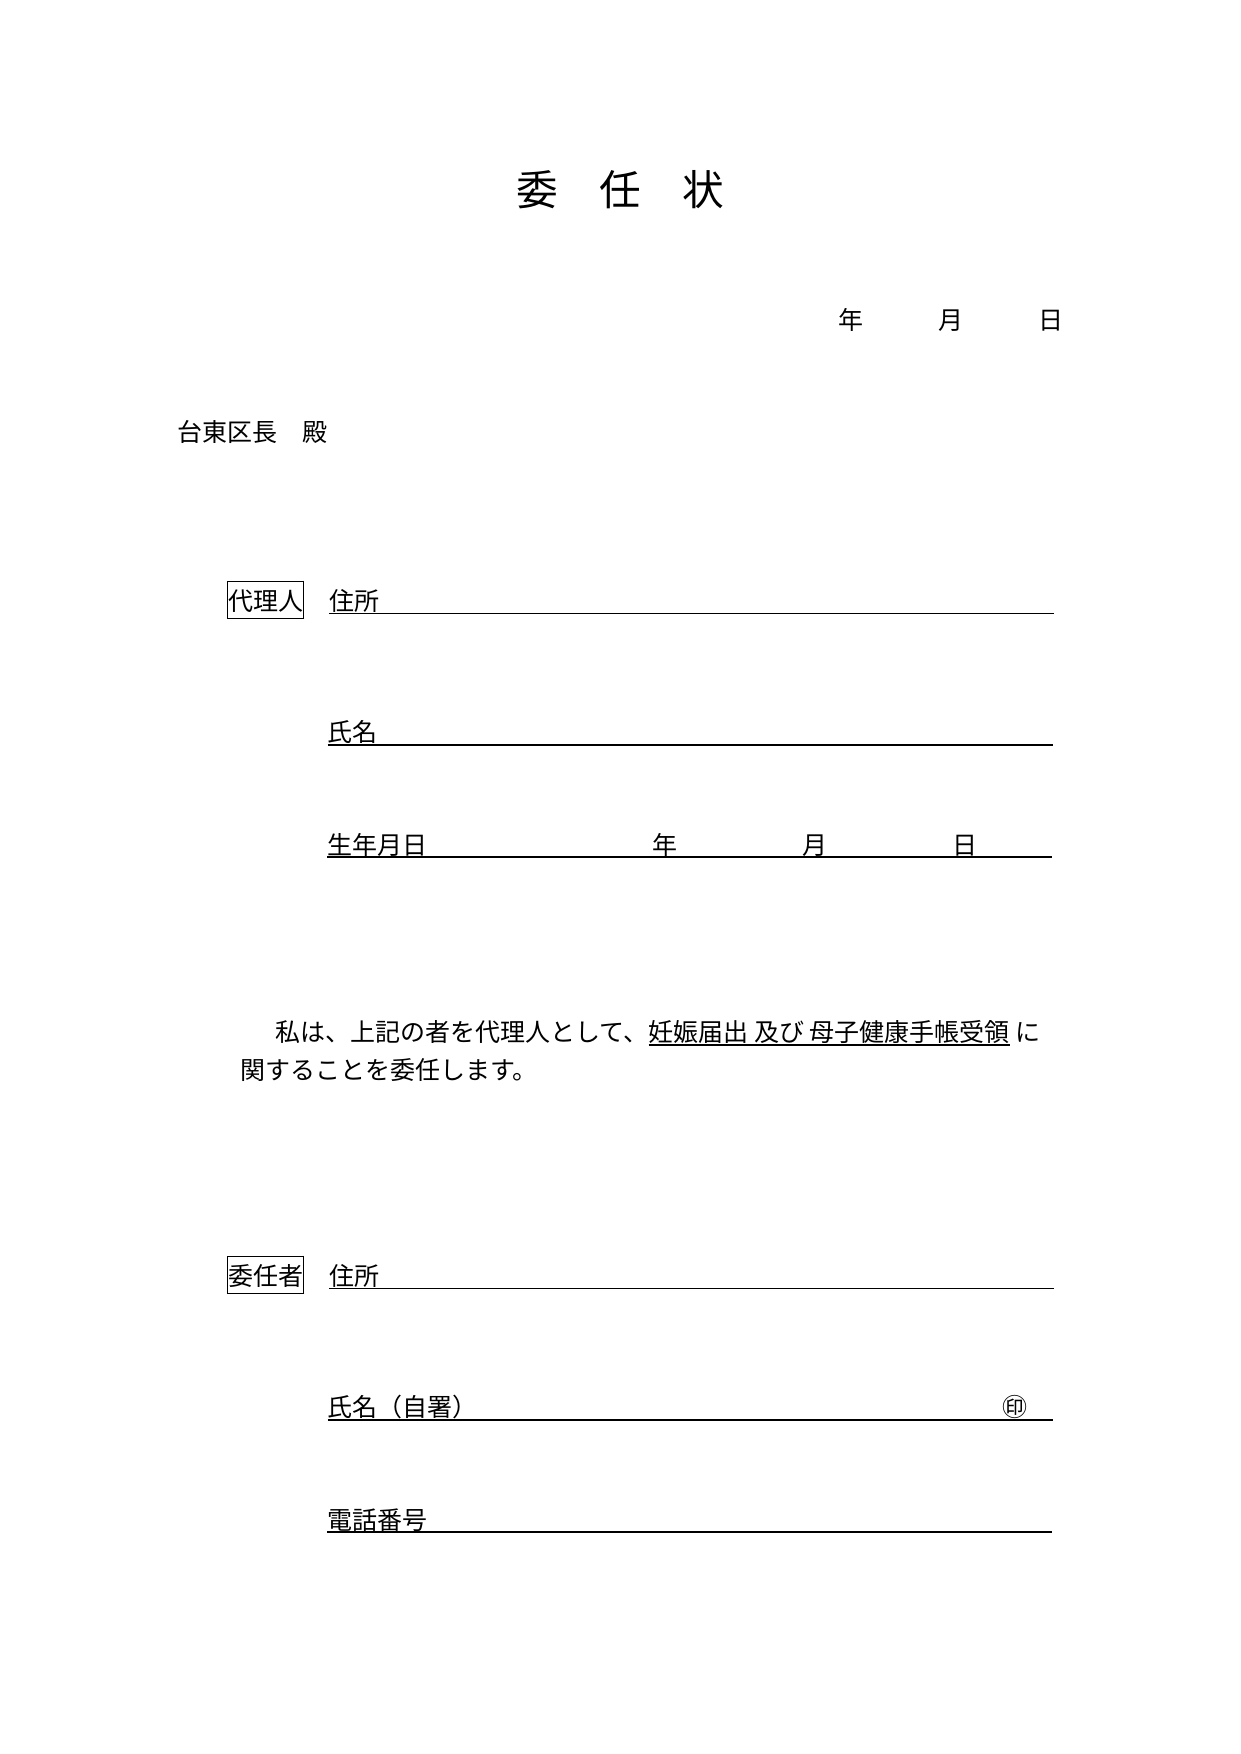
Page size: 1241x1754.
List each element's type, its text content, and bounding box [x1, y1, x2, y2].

text 氏名 [177, 712, 1063, 750]
text 年 月 日 [177, 300, 1063, 337]
text 氏名（自署） ㊞ [177, 1387, 1063, 1425]
text 生年月日 年 月 日 [177, 825, 1063, 862]
text 台東区長 殿 [177, 412, 1063, 450]
text 委 任 状 [177, 150, 1063, 225]
text 私は、上記の者を代理人として、妊娠届出 及び 母子健康手帳受領 に [177, 1012, 1063, 1050]
text 電話番号 [177, 1500, 1063, 1537]
text 委任者 住所 [177, 1237, 1063, 1312]
text 関することを委任します。 [177, 1050, 1063, 1087]
text 代理人 住所 [177, 562, 1063, 637]
